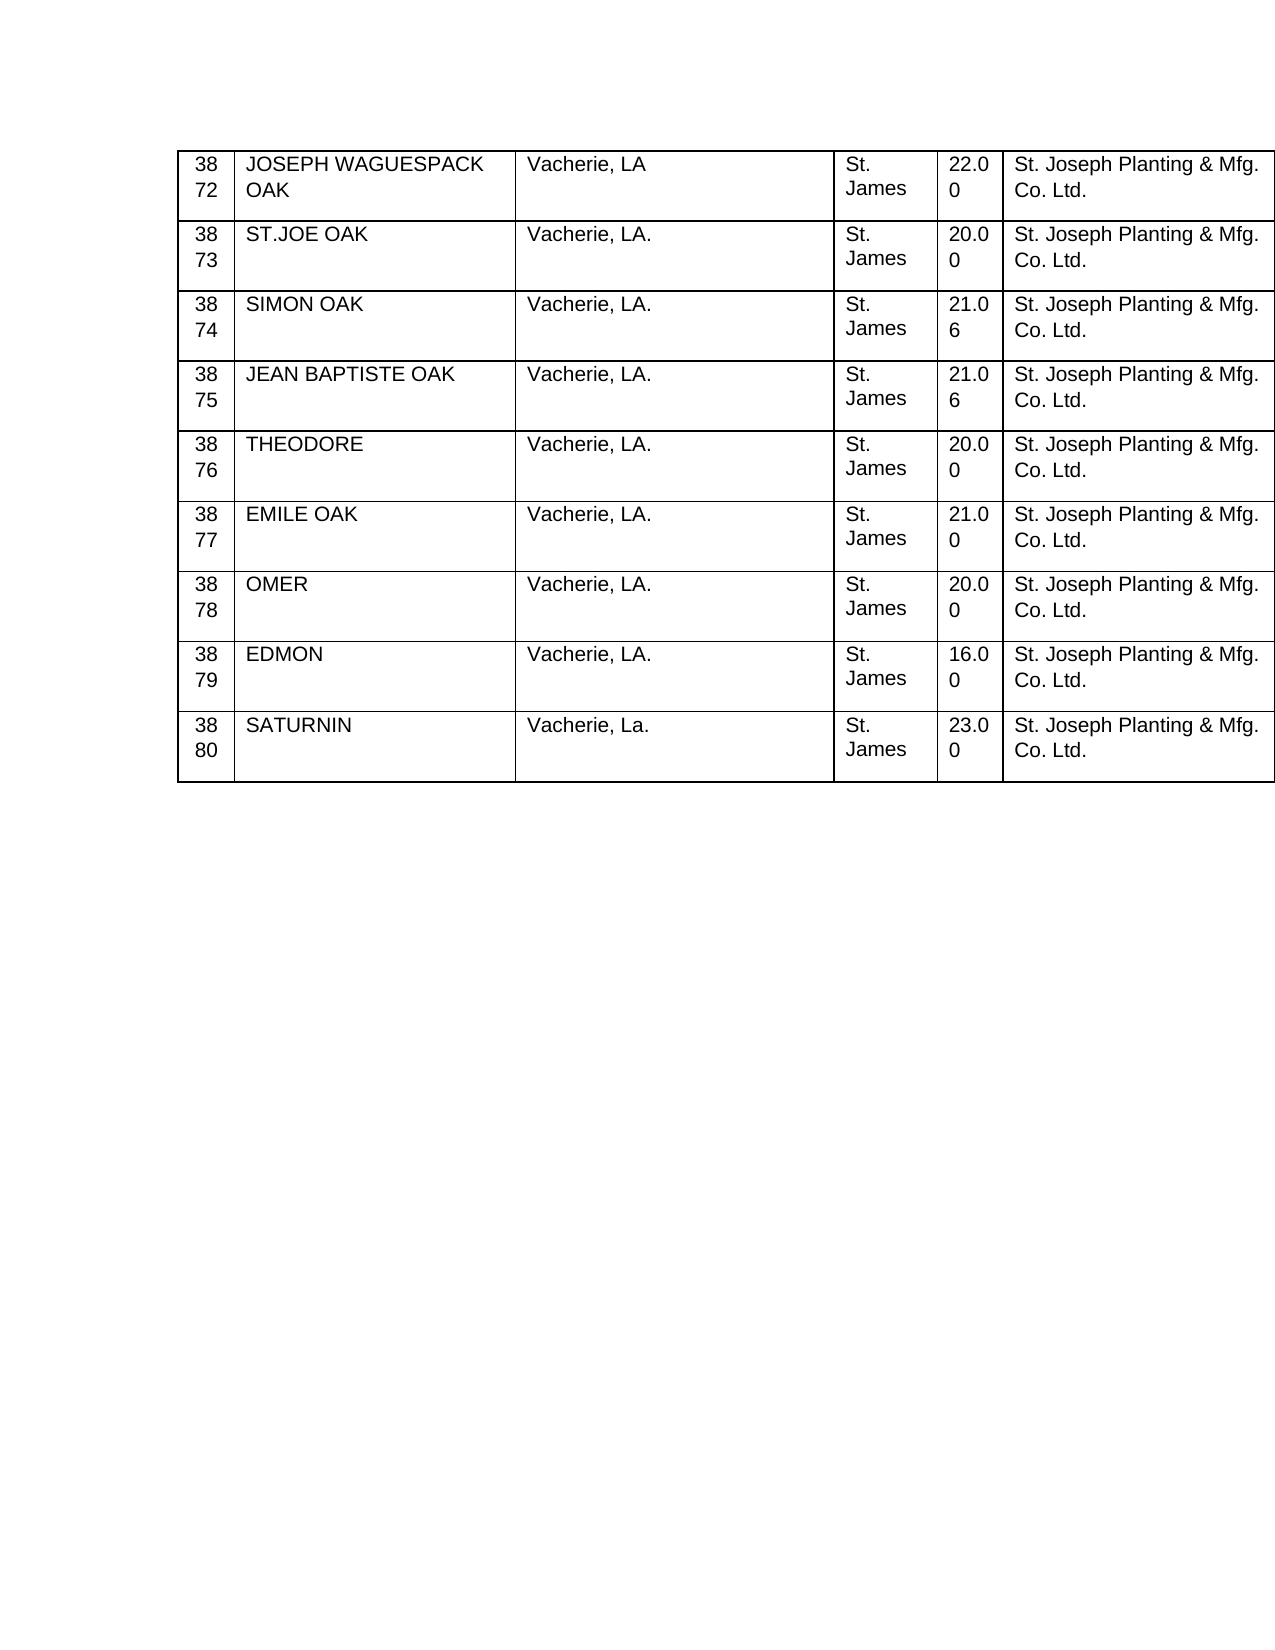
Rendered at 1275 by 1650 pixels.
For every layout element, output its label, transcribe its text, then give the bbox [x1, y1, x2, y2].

table_cell St. James [835, 642, 937, 711]
table_cell 3877 [179, 502, 234, 571]
table_cell 3875 [179, 362, 234, 430]
table_cell 3880 [179, 712, 234, 781]
table_cell Vacherie, LA. [516, 642, 833, 711]
table_cell St. Joseph Planting & Mfg. Co. Ltd. [1004, 712, 1274, 781]
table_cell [1004, 152, 1274, 220]
table_cell St. James [835, 222, 937, 290]
table_cell Vacherie, La. [516, 712, 833, 781]
table_cell St. Joseph Planting & Mfg. Co. Ltd. [1004, 222, 1274, 290]
table_cell JOSEPH WAGUESPACK OAK [235, 152, 515, 220]
table_cell 23.00 [938, 712, 1002, 781]
table_cell Vacherie, LA. [516, 432, 833, 501]
table_cell OMER [235, 572, 515, 641]
table_cell SATURNIN [235, 712, 515, 781]
table_cell Vacherie, LA. [516, 292, 833, 360]
table_cell St. James [835, 362, 937, 430]
table_cell ST.JOE OAK [235, 222, 515, 290]
table_cell 20.00 [938, 572, 1002, 641]
table_cell 21.00 [938, 502, 1002, 571]
table_cell 16.00 [938, 642, 1002, 711]
table_cell Vacherie, LA. [516, 572, 833, 641]
table_cell St. Joseph Planting & Mfg. Co. Ltd. [1004, 432, 1274, 501]
table_cell SIMON OAK [235, 292, 515, 360]
table_cell 3872 [179, 152, 234, 220]
table_cell 3879 [179, 642, 234, 711]
table_cell EDMON [235, 642, 515, 711]
table_cell 3876 [179, 432, 234, 501]
table_cell EMILE OAK [235, 502, 515, 571]
table_cell St. Joseph Planting & Mfg. Co. Ltd. [1004, 502, 1274, 571]
table_cell 3878 [179, 572, 234, 641]
table_cell St. James [835, 572, 937, 641]
table_cell 21.06 [938, 292, 1002, 360]
table_cell Vacherie, LA [516, 152, 833, 220]
table_cell 21.06 [938, 362, 1002, 430]
table_cell 3874 [179, 292, 234, 360]
table_cell St. James [835, 292, 937, 360]
table_cell St. Joseph Planting & Mfg. Co. Ltd. [1004, 362, 1274, 430]
table_cell Vacherie, LA. [516, 222, 833, 290]
table_cell THEODORE [235, 432, 515, 501]
table_cell 3873 [179, 222, 234, 290]
table_cell St. Joseph Planting & Mfg. Co. Ltd. [1004, 292, 1274, 360]
table_cell 20.00 [938, 222, 1002, 290]
table_cell St. James [835, 502, 937, 571]
table_cell Vacherie, LA. [516, 362, 833, 430]
table_cell JEAN BAPTISTE OAK [235, 362, 515, 430]
table_cell St. James [835, 432, 937, 501]
table_cell 20.00 [938, 432, 1002, 501]
table_cell 22.00 [938, 152, 1002, 220]
table_cell St. James [835, 712, 937, 781]
table_cell St. Joseph Planting & Mfg. Co. Ltd. [1004, 642, 1274, 711]
table_cell St. Joseph Planting & Mfg. Co. Ltd. [1004, 572, 1274, 641]
table_cell St. James [835, 152, 937, 220]
table_cell Vacherie, LA. [516, 502, 833, 571]
